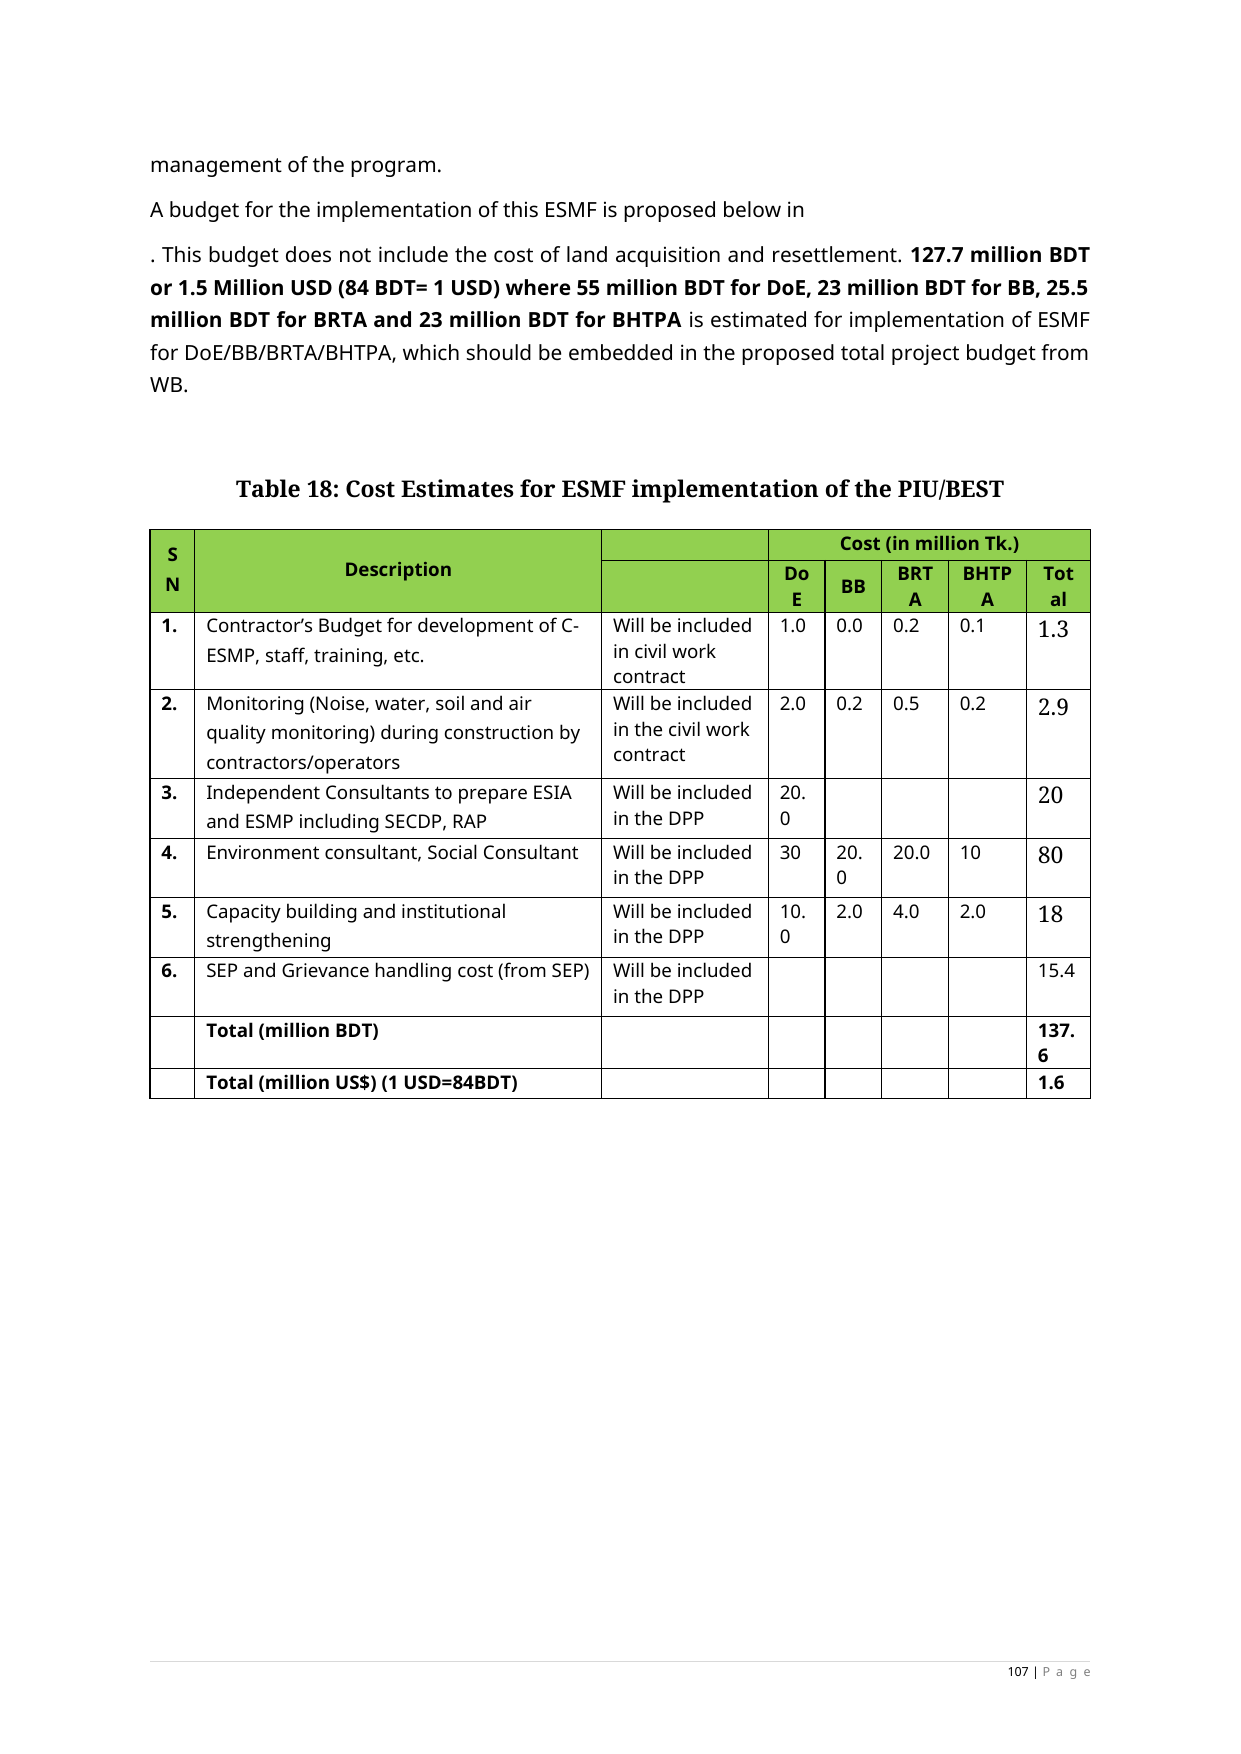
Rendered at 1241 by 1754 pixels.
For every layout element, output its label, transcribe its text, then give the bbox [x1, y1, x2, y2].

table_header Description [195, 530, 601, 612]
table_header Cost (in million Tk.) [769, 530, 1090, 560]
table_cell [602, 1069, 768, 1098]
table_cell Contractor’s Budget for development of C-ESMP, staff, training, etc. [195, 613, 601, 689]
table_cell 1.0 [769, 613, 824, 689]
table_cell [151, 690, 194, 778]
table_cell [151, 839, 194, 897]
table_cell 20.0 [769, 779, 824, 838]
table_cell [602, 561, 768, 612]
table_cell BRTA [882, 561, 948, 612]
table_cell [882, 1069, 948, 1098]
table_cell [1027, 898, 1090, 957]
table_cell DoE [769, 561, 824, 612]
table_cell 0.2 [949, 690, 1026, 778]
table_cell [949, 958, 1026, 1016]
table_cell 0.2 [826, 690, 881, 778]
table_cell BB [826, 561, 881, 612]
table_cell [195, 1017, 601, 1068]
text Table 18. This budget does not include the cost of land acquisition and resettlement. 127.7 million BDT or 1.5 Million USD (84 BDT= 1 USD) where 55 million BDT for DoE, 23 million BDT for BB, 25.5 million BDT for BRTA and 23 million BDT for BHTPA is estimated for implementation of ESMF for DoE/BB/BRTA/BHTPA, which should be embedded in the proposed total project budget from WB. [150, 240, 1090, 399]
table_cell 20 [1027, 779, 1090, 838]
table_cell [151, 898, 194, 957]
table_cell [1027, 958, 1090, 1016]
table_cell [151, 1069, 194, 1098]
table_cell Will be included in civil work contract [602, 613, 768, 689]
table_cell Will be included in the DPP [602, 839, 768, 897]
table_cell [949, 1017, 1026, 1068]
table_cell [151, 779, 194, 838]
table_cell 4.0 [882, 898, 948, 957]
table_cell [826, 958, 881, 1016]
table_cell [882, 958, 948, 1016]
table_cell 20.0 [826, 839, 881, 897]
table_cell 0.0 [826, 613, 881, 689]
table_cell Will be included in the DPP [602, 898, 768, 957]
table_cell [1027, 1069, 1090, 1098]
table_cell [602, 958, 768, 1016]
table_cell 80 [1027, 839, 1090, 897]
table_cell Capacity building and institutional strengthening [195, 898, 601, 957]
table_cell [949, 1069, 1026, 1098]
table_cell [151, 613, 194, 689]
table_cell Will be included in the DPP [602, 779, 768, 838]
table_cell Environment consultant, Social Consultant [195, 839, 601, 897]
table_header SN [151, 530, 194, 612]
table_cell 30 [769, 839, 824, 897]
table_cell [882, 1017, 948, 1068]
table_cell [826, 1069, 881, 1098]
table_cell 10.0 [769, 898, 824, 957]
table_cell [826, 779, 881, 838]
table_cell 2.9 [1027, 690, 1090, 778]
table_cell BHTPA [949, 561, 1026, 612]
table_cell [882, 779, 948, 838]
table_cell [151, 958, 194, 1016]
text A budget for the implementation of this ESMF is proposed below in [150, 195, 1090, 223]
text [150, 150, 1090, 178]
table_cell 2.0 [826, 898, 881, 957]
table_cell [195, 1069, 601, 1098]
table_cell Independent Consultants to prepare ESIA and ESMP including SECDP, RAP [195, 779, 601, 838]
table_cell 1.3 [1027, 613, 1090, 689]
table_cell 10 [949, 839, 1026, 897]
table_cell Monitoring (Noise, water, soil and air quality monitoring) during construction by contractors/operators [195, 690, 601, 778]
table_cell 0.5 [882, 690, 948, 778]
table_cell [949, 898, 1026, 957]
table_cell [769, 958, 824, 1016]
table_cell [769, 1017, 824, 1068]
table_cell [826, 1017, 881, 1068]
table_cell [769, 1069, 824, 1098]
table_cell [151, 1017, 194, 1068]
table_cell Will be included in the civil work contract [602, 690, 768, 778]
table_header [602, 530, 768, 560]
table_cell 20.0 [882, 839, 948, 897]
table_cell Total [1027, 561, 1090, 612]
table_cell 0.1 [949, 613, 1026, 689]
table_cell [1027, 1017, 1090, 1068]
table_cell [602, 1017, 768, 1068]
table_cell [949, 779, 1026, 838]
table_cell 2.0 [769, 690, 824, 778]
table_cell 0.2 [882, 613, 948, 689]
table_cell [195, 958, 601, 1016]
